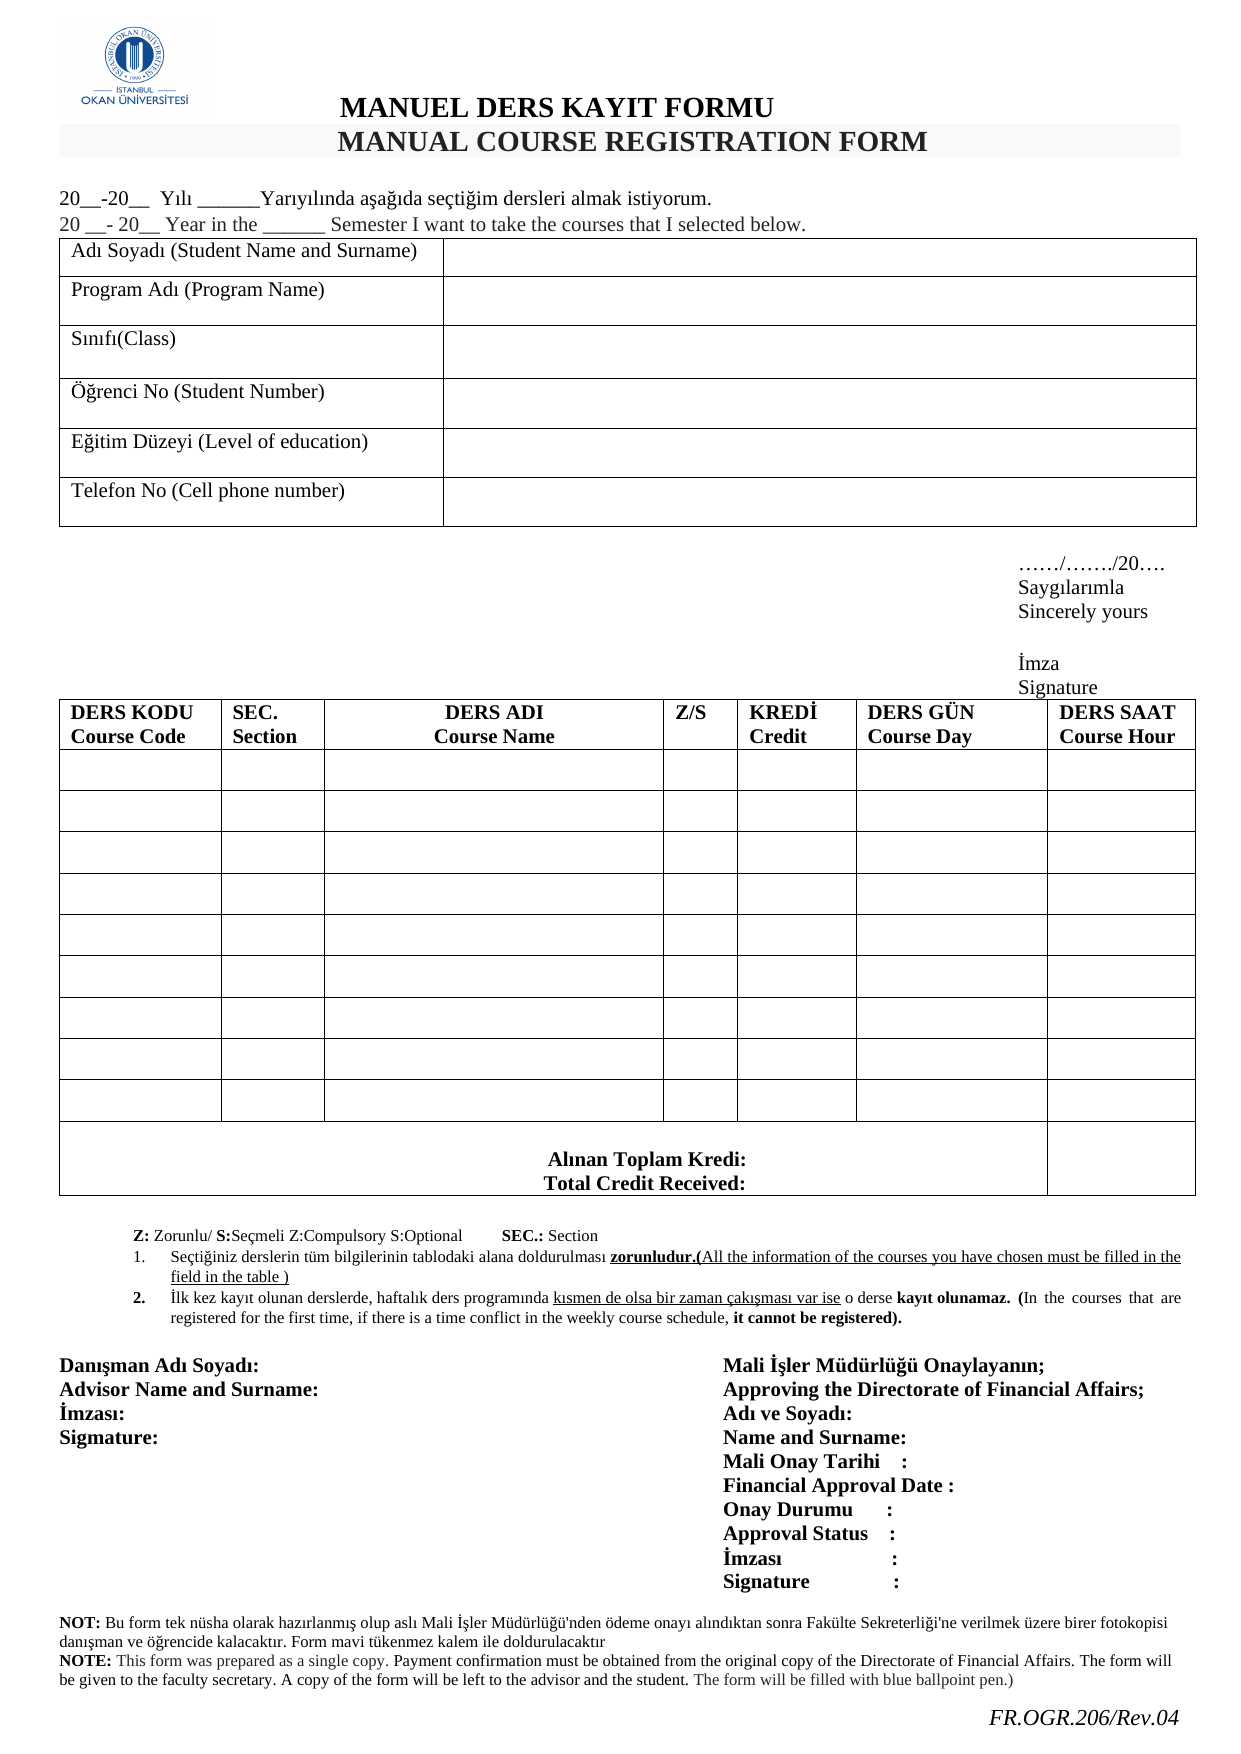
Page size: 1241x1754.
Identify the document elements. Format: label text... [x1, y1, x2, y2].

table_cell [325, 832, 663, 872]
table_cell [1048, 1039, 1195, 1079]
text Saygılarımla [944, 575, 1181, 599]
table_cell [738, 750, 856, 790]
text Sincerely yours [944, 599, 1181, 623]
list Seçtiğiniz derslerin tüm bilgilerinin tablodaki alana doldurulması zorunludur.(All the information of the courses you have chosen must be filled in the field in the table ) [133, 1246, 1181, 1286]
table_cell [444, 429, 1196, 477]
table_cell [857, 956, 1047, 997]
table_cell [1048, 791, 1195, 831]
table_cell [857, 750, 1047, 790]
text Onay Durumu : [649, 1497, 1181, 1521]
text İmzası : [59, 1545, 1181, 1569]
text ……/……./20…. [944, 551, 1181, 575]
table_cell [1048, 956, 1195, 997]
table_cell [222, 915, 324, 955]
table_header DERS GÜN Course Day [857, 700, 1047, 748]
table_cell [664, 1039, 737, 1079]
table_cell [222, 832, 324, 872]
table_cell [738, 998, 856, 1038]
text Signature : [59, 1569, 1181, 1593]
table_cell [60, 874, 221, 914]
table_cell [222, 1080, 324, 1121]
table_cell [857, 998, 1047, 1038]
table_cell [857, 915, 1047, 955]
text İmza [944, 651, 1181, 675]
table_cell [444, 379, 1196, 427]
table_header DERS ADI Course Name [325, 700, 663, 748]
table_header DERS KODU Course Code [60, 700, 221, 748]
table_cell [325, 750, 663, 790]
table_cell [664, 874, 737, 914]
table_cell [325, 874, 663, 914]
text Z: Zorunlu/ S:Seçmeli Z:Compulsory S:Optional SEC.: Section [59, 1226, 1181, 1245]
table_cell Eğitim Düzeyi (Level of education) [60, 429, 443, 477]
table_cell [60, 750, 221, 790]
table_cell [738, 1080, 856, 1121]
table_cell [444, 277, 1196, 325]
table_cell Program Adı (Program Name) [60, 277, 443, 325]
table_cell [325, 956, 663, 997]
table_cell [738, 956, 856, 997]
text NOT: Bu form tek nüsha olarak hazırlanmış olup aslı Mali İşler Müdürlüğü'nden ödeme onayı alındıktan sonra Fakülte Sekreterliği'ne verilmek üzere birer fotokopisi danışman ve öğrencide kalacaktır. Form mavi tükenmez kalem ile doldurulacaktır [59, 1613, 1181, 1651]
text 20__-20__ Yılı ______Yarıyılında aşağıda seçtiğim dersleri almak istiyorum. [59, 186, 1181, 209]
table_cell [325, 998, 663, 1038]
text 20 __- 20__ Year in the ______ Semester I want to take the courses that I selected below. [59, 211, 1181, 236]
table_cell [222, 750, 324, 790]
table_cell [857, 1080, 1047, 1121]
table_cell [1048, 750, 1195, 790]
text Signature [59, 675, 1181, 699]
table_cell [857, 791, 1047, 831]
table_cell [738, 832, 856, 872]
table_cell [1048, 832, 1195, 872]
table_cell [60, 832, 221, 872]
table_cell Telefon No (Cell phone number) [60, 478, 443, 526]
table_cell [857, 832, 1047, 872]
table_cell [60, 791, 221, 831]
table_cell [738, 874, 856, 914]
table_cell [222, 791, 324, 831]
table_cell [1048, 1122, 1195, 1195]
table_header Z/S [664, 700, 737, 748]
table_cell [444, 326, 1196, 378]
table_cell [1048, 1080, 1195, 1121]
table_cell [1048, 915, 1195, 955]
table_cell Öğrenci No (Student Number) [60, 379, 443, 427]
picture [59, 17, 209, 118]
text Financial Approval Date : [649, 1473, 1181, 1497]
table_cell [664, 750, 737, 790]
table_cell [1048, 874, 1195, 914]
table_cell [664, 956, 737, 997]
table_cell [325, 1039, 663, 1079]
text NOTE: This form was prepared as a single copy. Payment confirmation must be obtained from the original copy of the Directorate of Financial Affairs. The form will be given to the faculty secretary. A copy of the form will be left to the advisor and the student. The form will be filled with blue ballpoint pen.) [59, 1651, 1181, 1689]
table_cell [664, 1080, 737, 1121]
text Sigmature: Name and Surname: [59, 1425, 1181, 1449]
table_cell [1048, 998, 1195, 1038]
table_cell Alınan Toplam Kredi: Total Credit Received: [60, 1122, 1047, 1195]
table_cell [60, 1080, 221, 1121]
table_cell [222, 1039, 324, 1079]
table_cell Sınıfı(Class) [60, 326, 443, 378]
table_cell [60, 915, 221, 955]
text Danışman Adı Soyadı: Mali İşler Müdürlüğü Onaylayanın; [59, 1353, 1181, 1377]
table_cell [857, 874, 1047, 914]
table_cell [60, 998, 221, 1038]
text Advisor Name and Surname: Approving the Directorate of Financial Affairs; [59, 1377, 1181, 1401]
table_cell [738, 915, 856, 955]
table_cell [325, 791, 663, 831]
table_cell [325, 1080, 663, 1121]
table_header DERS SAAT Course Hour [1048, 700, 1195, 748]
table_cell [222, 956, 324, 997]
table_header [444, 239, 1196, 276]
table_cell [664, 915, 737, 955]
table_cell [60, 956, 221, 997]
table_cell [664, 998, 737, 1038]
table_cell [60, 1039, 221, 1079]
table_cell [325, 915, 663, 955]
table_cell [857, 1039, 1047, 1079]
text Mali Onay Tarihi : [649, 1449, 1181, 1473]
table_header KREDİ Credit [738, 700, 856, 748]
list İlk kez kayıt olunan derslerde, haftalık ders programında kısmen de olsa bir zaman çakışması var ise o derse kayıt olunamaz. (In the courses that are registered for the first time, if there is a time conflict in the weekly course schedule, it cannot be registered). [133, 1288, 1181, 1327]
table_cell [738, 1039, 856, 1079]
table_header SEC. Section [222, 700, 324, 748]
text Approval Status : [649, 1521, 1181, 1545]
table_cell [664, 832, 737, 872]
table_cell [222, 874, 324, 914]
table_cell [664, 791, 737, 831]
text İmzası: Adı ve Soyadı: [59, 1401, 1181, 1425]
table_cell [222, 998, 324, 1038]
table_cell [738, 791, 856, 831]
table_cell [444, 478, 1196, 526]
table_header Adı Soyadı (Student Name and Surname) [60, 239, 443, 276]
